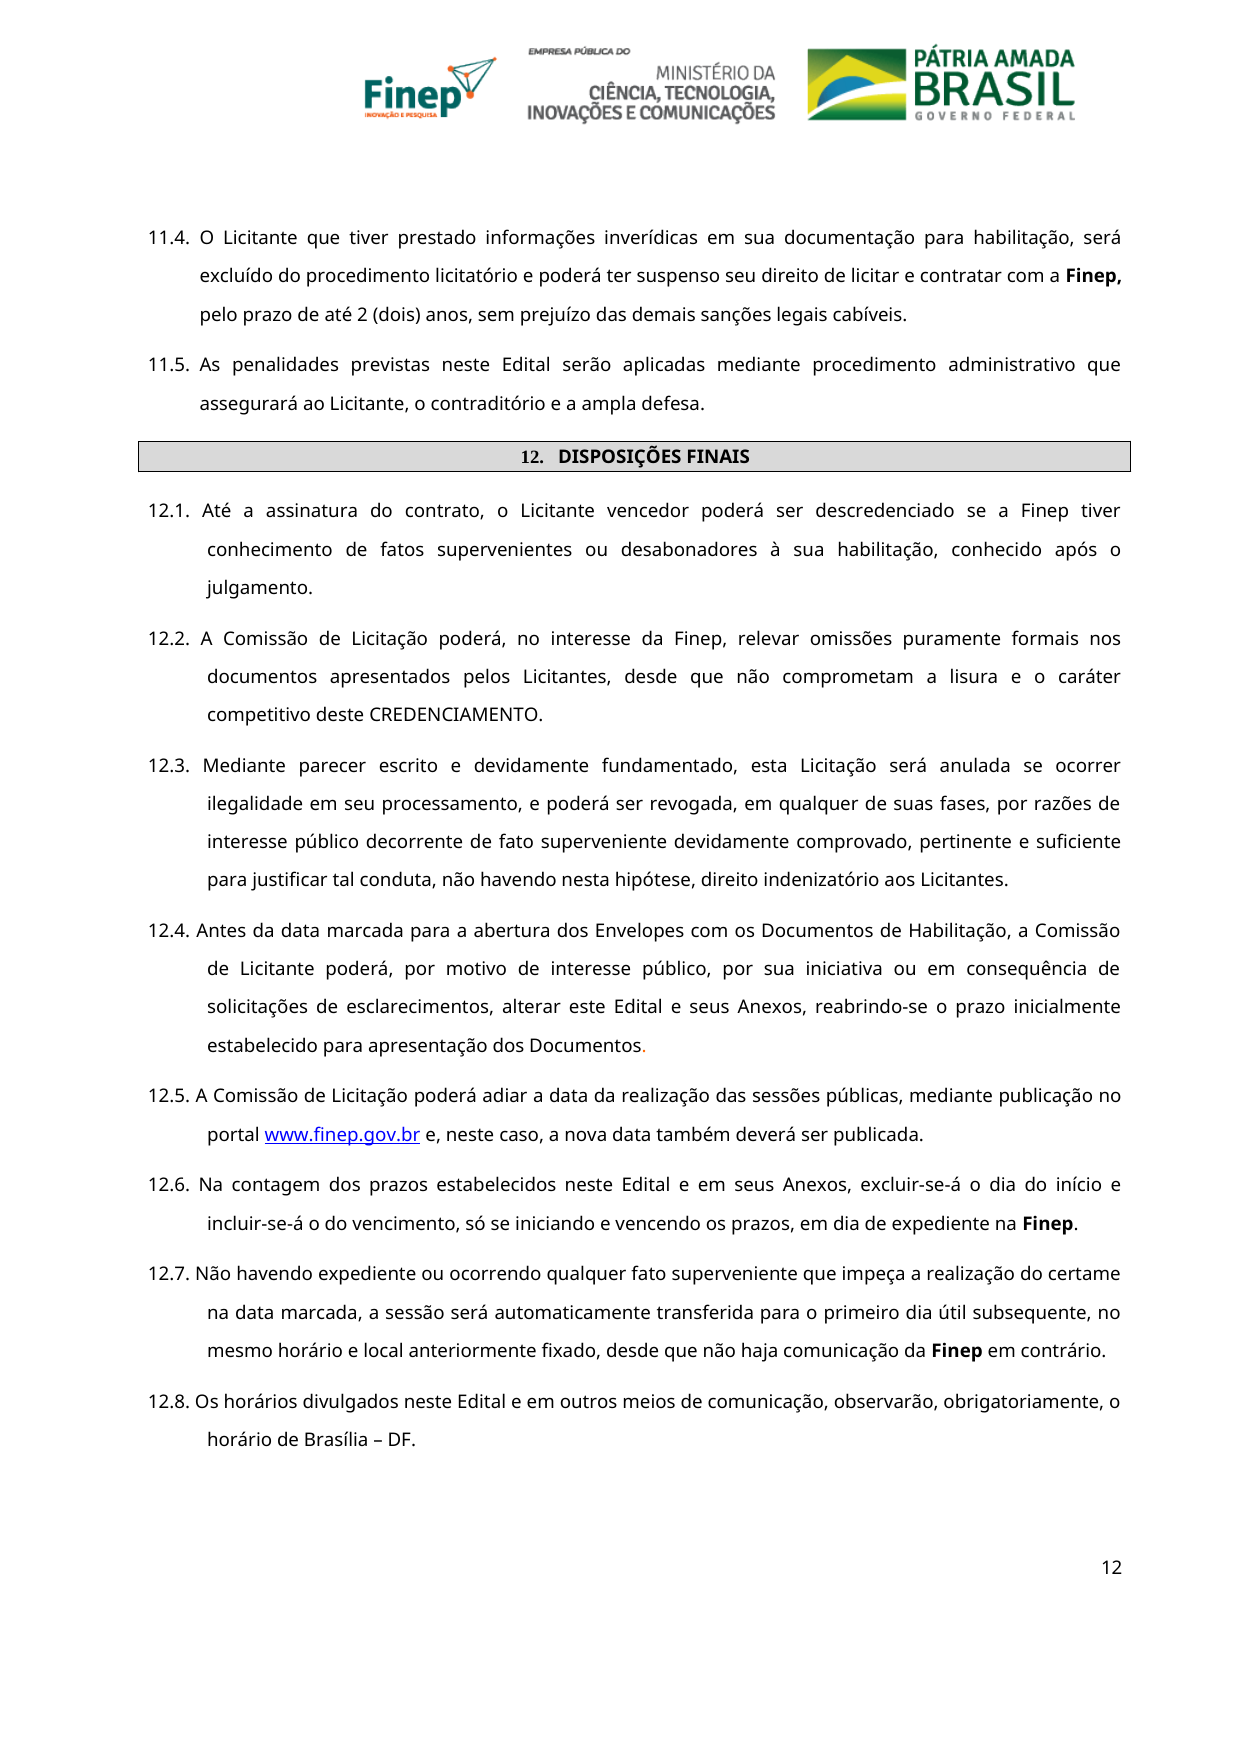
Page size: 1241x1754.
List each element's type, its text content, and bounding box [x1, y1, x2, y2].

list O Licitante que tiver prestado informações inverídicas em sua documentação para habilitação, será excluído do procedimento licitatório e poderá ter suspenso seu direito de licitar e contratar com a Finep, pelo prazo de até 2 (dois) anos, sem prejuízo das demais sanções legais cabíveis. [148, 224, 1122, 326]
text 12.5. A Comissão de Licitação poderá adiar a data da realização das sessões públicas, mediante publicação no portal www.finep.gov.br e, neste caso, a nova data também deverá ser publicada. [148, 1083, 1122, 1147]
text 12.4. Antes da data marcada para a abertura dos Envelopes com os Documentos de Habilitação, a Comissão de Licitante poderá, por motivo de interesse público, por sua iniciativa ou em consequência de solicitações de esclarecimentos, alterar este Edital e seus Anexos, reabrindo-se o prazo inicialmente estabelecido para apresentação dos Documentos. [148, 917, 1122, 1058]
text 12.3. Mediante parecer escrito e devidamente fundamentado, esta Licitação será anulada se ocorrer ilegalidade em seu processamento, e poderá ser revogada, em qualquer de suas fases, por razões de interesse público decorrente de fato superveniente devidamente comprovado, pertinente e suficiente para justificar tal conduta, não havendo nesta hipótese, direito indenizatório aos Licitantes. [148, 752, 1122, 892]
text 12.2. A Comissão de Licitação poderá, no interesse da Finep, relevar omissões puramente formais nos documentos apresentados pelos Licitantes, desde que não comprometam a lisura e o caráter competitivo deste CREDENCIAMENTO. [148, 625, 1122, 727]
text 12.7. Não havendo expediente ou ocorrendo qualquer fato superveniente que impeça a realização do certame na data marcada, a sessão será automaticamente transferida para o primeiro dia útil subsequente, no mesmo horário e local anteriormente fixado, desde que não haja comunicação da Finep em contrário. [148, 1261, 1122, 1363]
list As penalidades previstas neste Edital serão aplicadas mediante procedimento administrativo que assegurará ao Licitante, o contraditório e a ampla defesa. [148, 352, 1122, 415]
text 12.8. Os horários divulgados neste Edital e em outros meios de comunicação, observarão, obrigatoriamente, o horário de Brasília – DF. [148, 1388, 1122, 1452]
text 12.1. Até a assinatura do contrato, o Licitante vencedor poderá ser descredenciado se a Finep tiver conhecimento de fatos supervenientes ou desabonadores à sua habilitação, conhecido após o julgamento. [148, 498, 1122, 599]
picture [301, 8, 1139, 177]
list DISPOSIÇÕES FINAIS [139, 442, 1130, 471]
text 12.6. Na contagem dos prazos estabelecidos neste Edital e em seus Anexos, excluir-se-á o dia do início e incluir-se-á o do vencimento, só se iniciando e vencendo os prazos, em dia de expediente na Finep. [148, 1172, 1122, 1236]
